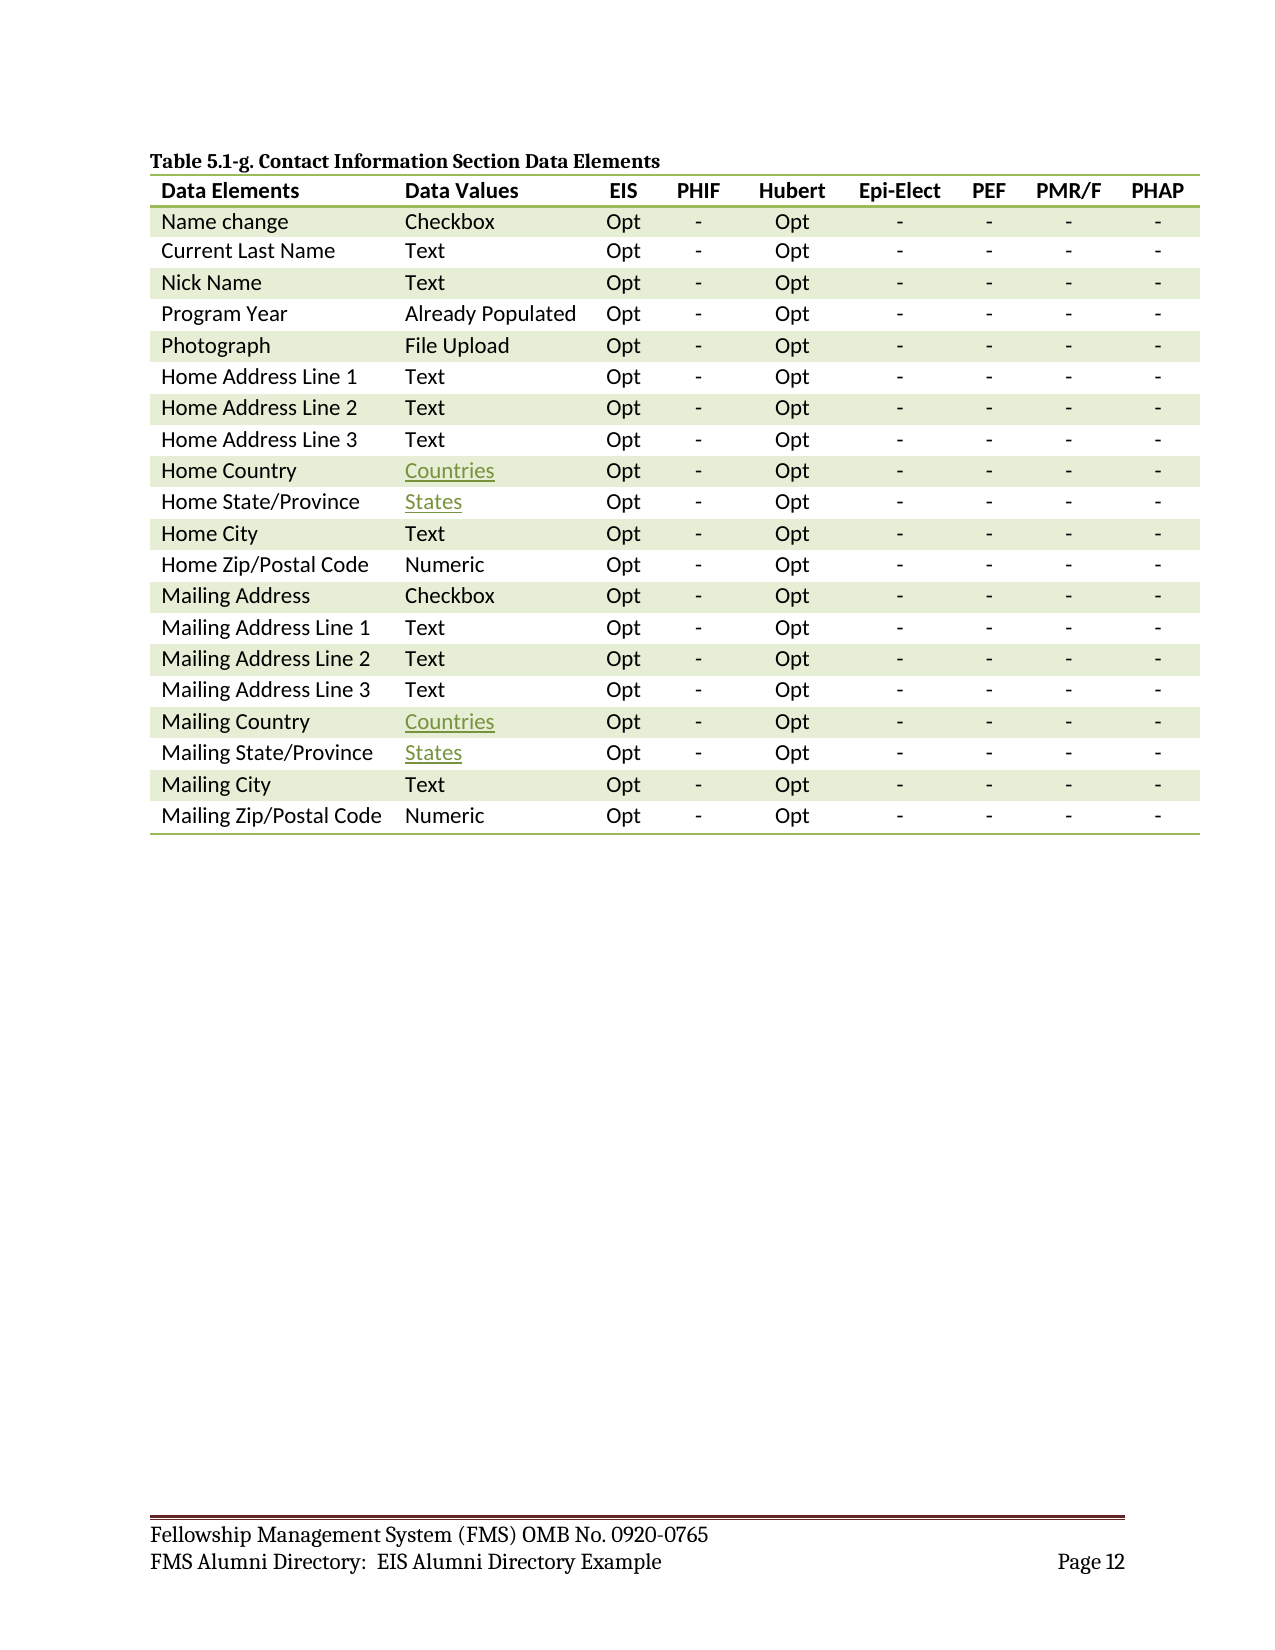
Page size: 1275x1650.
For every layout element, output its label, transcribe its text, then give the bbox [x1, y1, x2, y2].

table_cell - [656, 208, 741, 237]
table_cell - [844, 362, 956, 393]
table_cell Opt [591, 738, 656, 770]
table_cell - [1022, 582, 1116, 613]
table_cell Opt [741, 738, 844, 770]
table_cell Photograph [150, 331, 394, 362]
table_cell - [1022, 456, 1116, 487]
table_cell - [1022, 738, 1116, 770]
table_cell - [1116, 644, 1200, 676]
table_header Data Values [394, 176, 591, 205]
table_cell Opt [741, 268, 844, 299]
table_cell Text [394, 644, 591, 676]
table_cell Mailing Zip/Postal Code [150, 801, 394, 832]
table_cell - [1116, 770, 1200, 801]
table_cell - [956, 582, 1022, 613]
table_cell Already Populated [394, 299, 591, 331]
table_cell - [656, 362, 741, 393]
table_cell Opt [591, 519, 656, 550]
table_cell - [956, 299, 1022, 331]
table_cell - [1022, 550, 1116, 582]
table_cell - [844, 707, 956, 738]
table_cell Countries [394, 707, 591, 738]
table_cell Opt [591, 676, 656, 707]
table_cell Opt [741, 644, 844, 676]
table_cell Home Address Line 1 [150, 362, 394, 393]
table_cell Numeric [394, 801, 591, 832]
table_cell Opt [741, 237, 844, 268]
table_header PMR/F [1022, 176, 1116, 205]
table_cell - [1116, 738, 1200, 770]
table_cell - [1116, 550, 1200, 582]
table_cell Text [394, 268, 591, 299]
table_cell - [656, 644, 741, 676]
table_cell Name change [150, 208, 394, 237]
table_cell States [394, 488, 591, 519]
table_cell States [394, 738, 591, 770]
table_cell Opt [591, 770, 656, 801]
table_cell - [844, 613, 956, 644]
table_cell - [656, 488, 741, 519]
table_cell - [656, 770, 741, 801]
table_cell - [656, 707, 741, 738]
table_cell - [956, 456, 1022, 487]
table_cell - [956, 613, 1022, 644]
table_cell Opt [741, 707, 844, 738]
table_cell - [1022, 362, 1116, 393]
table_cell - [956, 738, 1022, 770]
table_cell Opt [741, 362, 844, 393]
table_cell File Upload [394, 331, 591, 362]
table_cell Opt [591, 582, 656, 613]
table_cell Opt [741, 770, 844, 801]
table_cell - [844, 488, 956, 519]
table_cell Opt [591, 488, 656, 519]
table_cell - [1116, 676, 1200, 707]
table_cell - [844, 425, 956, 456]
table_cell - [1022, 519, 1116, 550]
table_cell - [1022, 676, 1116, 707]
table_cell Mailing Address [150, 582, 394, 613]
table_cell - [1116, 237, 1200, 268]
table_cell - [1116, 331, 1200, 362]
table_cell Home Zip/Postal Code [150, 550, 394, 582]
table_cell - [956, 676, 1022, 707]
table_cell - [956, 770, 1022, 801]
table_cell - [1116, 362, 1200, 393]
table_cell - [956, 362, 1022, 393]
table_cell - [844, 770, 956, 801]
table_cell Opt [591, 237, 656, 268]
table_cell - [956, 331, 1022, 362]
table_cell Opt [741, 394, 844, 425]
table_cell Current Last Name [150, 237, 394, 268]
table_cell Opt [591, 707, 656, 738]
table_cell - [1022, 237, 1116, 268]
table_cell - [1116, 582, 1200, 613]
table_cell - [656, 456, 741, 487]
table_cell Opt [741, 456, 844, 487]
table_cell Opt [741, 582, 844, 613]
table_cell Mailing City [150, 770, 394, 801]
table_cell Text [394, 613, 591, 644]
table_cell - [956, 268, 1022, 299]
table_cell - [844, 644, 956, 676]
table_cell Opt [591, 331, 656, 362]
table_cell - [1022, 394, 1116, 425]
table_cell - [656, 676, 741, 707]
table_cell Text [394, 394, 591, 425]
table_cell - [1116, 519, 1200, 550]
table_cell Mailing Address Line 2 [150, 644, 394, 676]
table_cell - [1116, 707, 1200, 738]
table_cell - [656, 299, 741, 331]
table_header EIS [591, 176, 656, 205]
table_cell - [656, 801, 741, 832]
table_cell Numeric [394, 550, 591, 582]
table_cell Mailing Country [150, 707, 394, 738]
table_cell Opt [591, 613, 656, 644]
table_cell Home State/Province [150, 488, 394, 519]
table_cell Opt [591, 644, 656, 676]
table_cell Home Address Line 2 [150, 394, 394, 425]
table_cell - [844, 738, 956, 770]
table_cell Home Address Line 3 [150, 425, 394, 456]
table_header Data Elements [150, 176, 394, 205]
table_cell - [844, 550, 956, 582]
text Table 5.1-a. Contact Information Section Data Elements [150, 150, 1125, 174]
table_cell - [844, 268, 956, 299]
table_cell - [1022, 268, 1116, 299]
table_cell Mailing State/Province [150, 738, 394, 770]
table_cell - [1116, 394, 1200, 425]
table_cell - [1022, 299, 1116, 331]
table_cell - [956, 801, 1022, 832]
table_cell Checkbox [394, 208, 591, 237]
table_cell - [656, 613, 741, 644]
table_cell Opt [591, 208, 656, 237]
table_cell - [1022, 331, 1116, 362]
table_header PHIF [656, 176, 741, 205]
table_cell - [656, 582, 741, 613]
table_cell - [844, 394, 956, 425]
table_cell Text [394, 676, 591, 707]
table_cell - [656, 519, 741, 550]
table_cell Mailing Address Line 1 [150, 613, 394, 644]
table_cell Countries [394, 456, 591, 487]
table_cell - [844, 299, 956, 331]
table_cell Opt [591, 801, 656, 832]
table_cell Mailing Address Line 3 [150, 676, 394, 707]
table_cell - [1116, 613, 1200, 644]
table_cell Program Year [150, 299, 394, 331]
table_cell - [844, 582, 956, 613]
table_cell - [1022, 208, 1116, 237]
table_cell - [656, 550, 741, 582]
table_cell - [1116, 208, 1200, 237]
table_cell - [844, 801, 956, 832]
table_cell - [956, 550, 1022, 582]
table_cell - [1116, 456, 1200, 487]
table_cell Text [394, 770, 591, 801]
table_cell - [1022, 644, 1116, 676]
table_cell Opt [591, 425, 656, 456]
table_cell Opt [591, 394, 656, 425]
table_cell - [656, 738, 741, 770]
table_cell Nick Name [150, 268, 394, 299]
table_cell Opt [741, 550, 844, 582]
table_cell - [844, 331, 956, 362]
table_cell Opt [741, 331, 844, 362]
table_cell - [844, 237, 956, 268]
table_cell - [1022, 488, 1116, 519]
table_cell - [844, 519, 956, 550]
table_cell - [656, 268, 741, 299]
table_cell Opt [591, 362, 656, 393]
table_cell - [656, 331, 741, 362]
table_cell - [1022, 770, 1116, 801]
table_cell - [956, 425, 1022, 456]
table_cell - [956, 488, 1022, 519]
table_cell - [956, 394, 1022, 425]
table_cell - [1116, 488, 1200, 519]
table_header PHAP [1116, 176, 1200, 205]
table_cell Text [394, 237, 591, 268]
table_cell Home Country [150, 456, 394, 487]
table_header PEF [956, 176, 1022, 205]
table_cell Text [394, 519, 591, 550]
table_cell - [1116, 299, 1200, 331]
table_cell - [844, 208, 956, 237]
table_cell - [656, 425, 741, 456]
table_cell Opt [741, 676, 844, 707]
table_cell - [656, 237, 741, 268]
table_cell - [844, 676, 956, 707]
table_cell - [1022, 707, 1116, 738]
table_cell - [1116, 801, 1200, 832]
table_cell Opt [741, 299, 844, 331]
table_cell - [956, 208, 1022, 237]
table_cell - [1116, 268, 1200, 299]
table_cell Opt [741, 488, 844, 519]
table_cell Opt [591, 456, 656, 487]
table_cell Opt [591, 268, 656, 299]
table_cell Opt [591, 299, 656, 331]
table_cell Checkbox [394, 582, 591, 613]
table_cell Opt [741, 519, 844, 550]
table_cell Opt [591, 550, 656, 582]
table_cell - [1022, 425, 1116, 456]
table_cell - [844, 456, 956, 487]
table_cell Opt [741, 208, 844, 237]
table_cell - [956, 519, 1022, 550]
table_cell Text [394, 425, 591, 456]
table_cell - [956, 237, 1022, 268]
table_cell Opt [741, 613, 844, 644]
table_cell Opt [741, 801, 844, 832]
table_cell - [1022, 801, 1116, 832]
table_cell Text [394, 362, 591, 393]
table_cell - [1116, 425, 1200, 456]
table_cell - [956, 644, 1022, 676]
table_cell Home City [150, 519, 394, 550]
table_header Hubert [741, 176, 844, 205]
table_cell - [956, 707, 1022, 738]
table_header Epi-Elect [844, 176, 956, 205]
table_cell - [656, 394, 741, 425]
table_cell Opt [741, 425, 844, 456]
table_cell - [1022, 613, 1116, 644]
